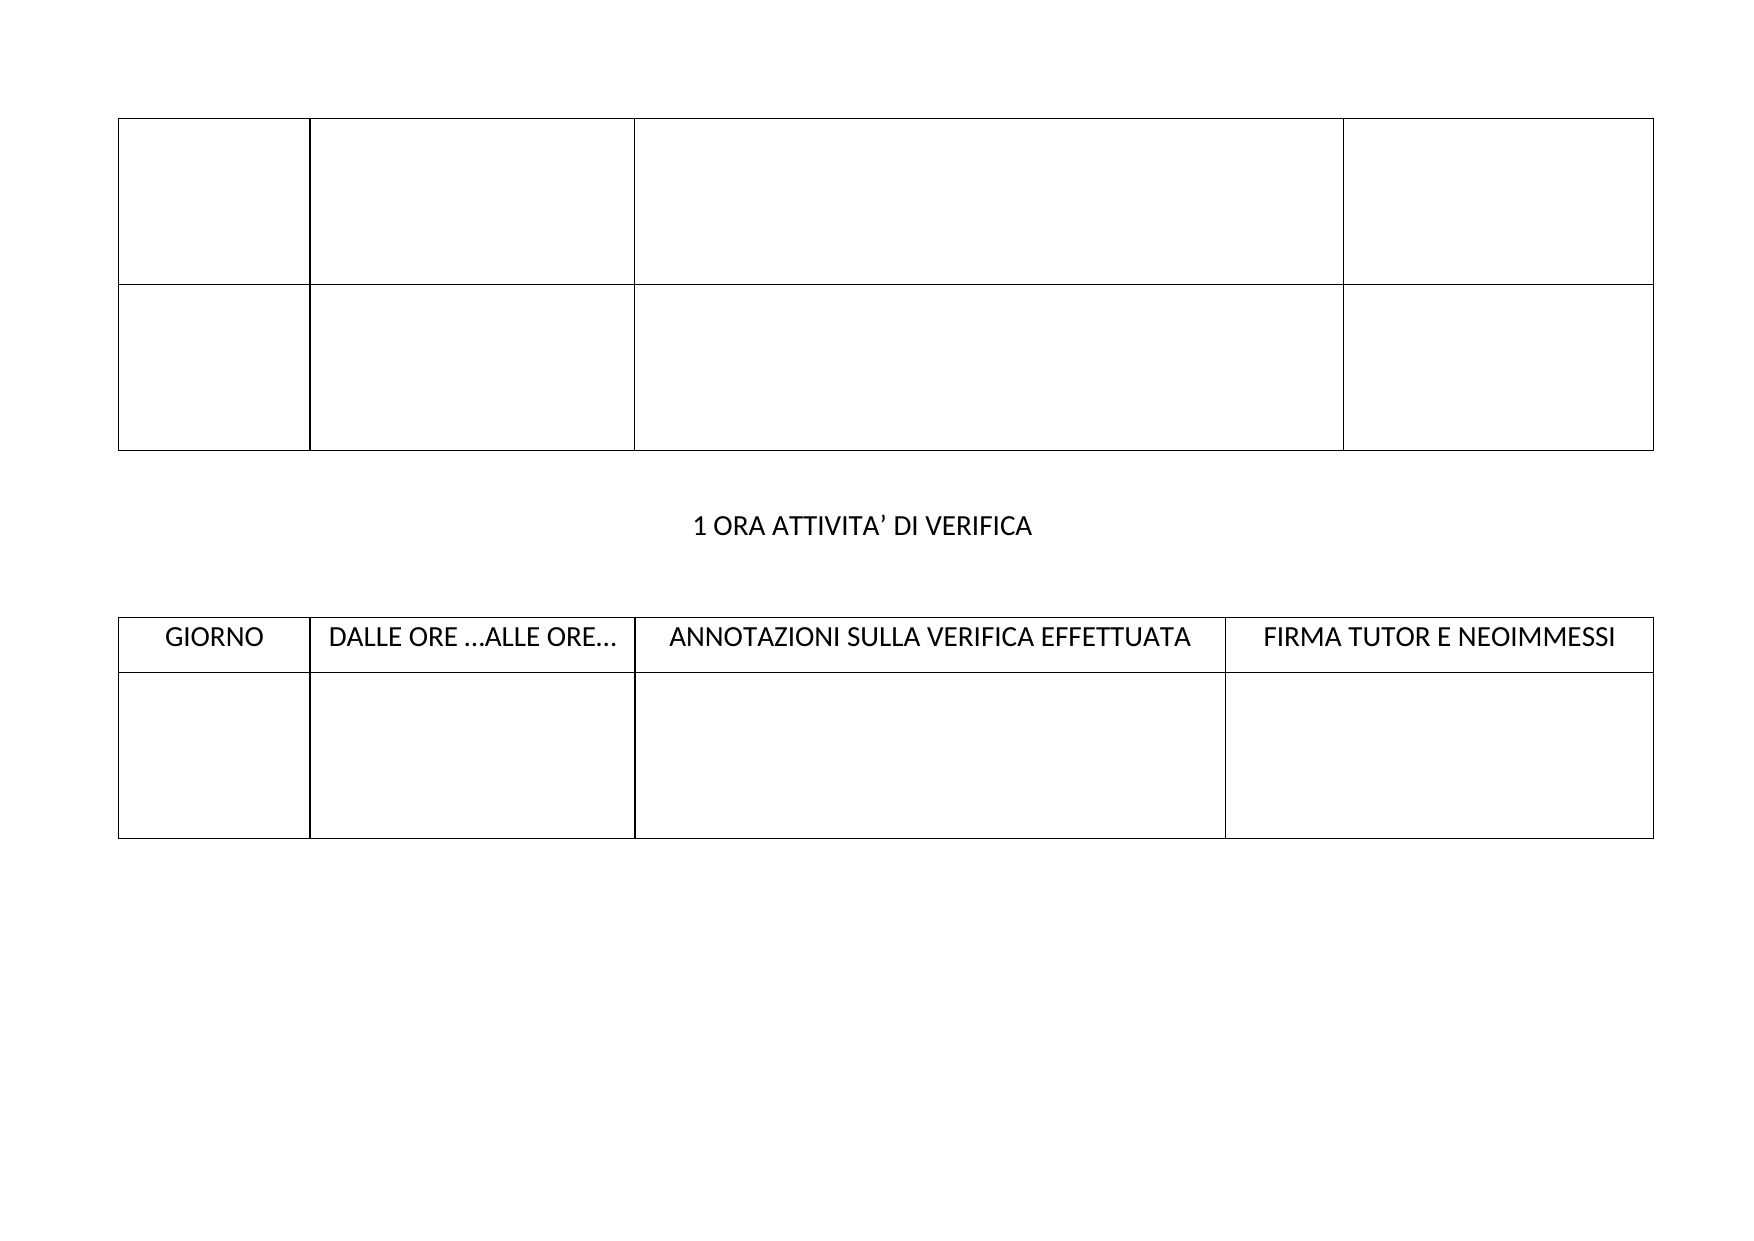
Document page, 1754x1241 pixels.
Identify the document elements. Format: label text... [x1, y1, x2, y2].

table_cell [311, 673, 634, 838]
table_cell [635, 285, 1343, 450]
text 1 ORA ATTIVITA’ DI VERIFICA [118, 507, 1606, 542]
table_cell [1226, 673, 1653, 838]
table_cell [311, 285, 634, 450]
table_header ANNOTAZIONI SULLA VERIFICA EFFETTUATA [636, 618, 1225, 672]
table_header DALLE ORE …ALLE ORE… [311, 618, 634, 672]
table_header GIORNO [119, 618, 309, 672]
table_cell [119, 673, 309, 838]
table_cell [1344, 285, 1653, 450]
table_cell [119, 285, 309, 450]
table_cell [1344, 119, 1653, 284]
table_cell [119, 119, 309, 284]
table_header FIRMA TUTOR E NEOIMMESSI [1226, 618, 1653, 672]
table_cell [636, 673, 1225, 838]
table_cell [635, 119, 1343, 284]
table_cell [311, 119, 634, 284]
